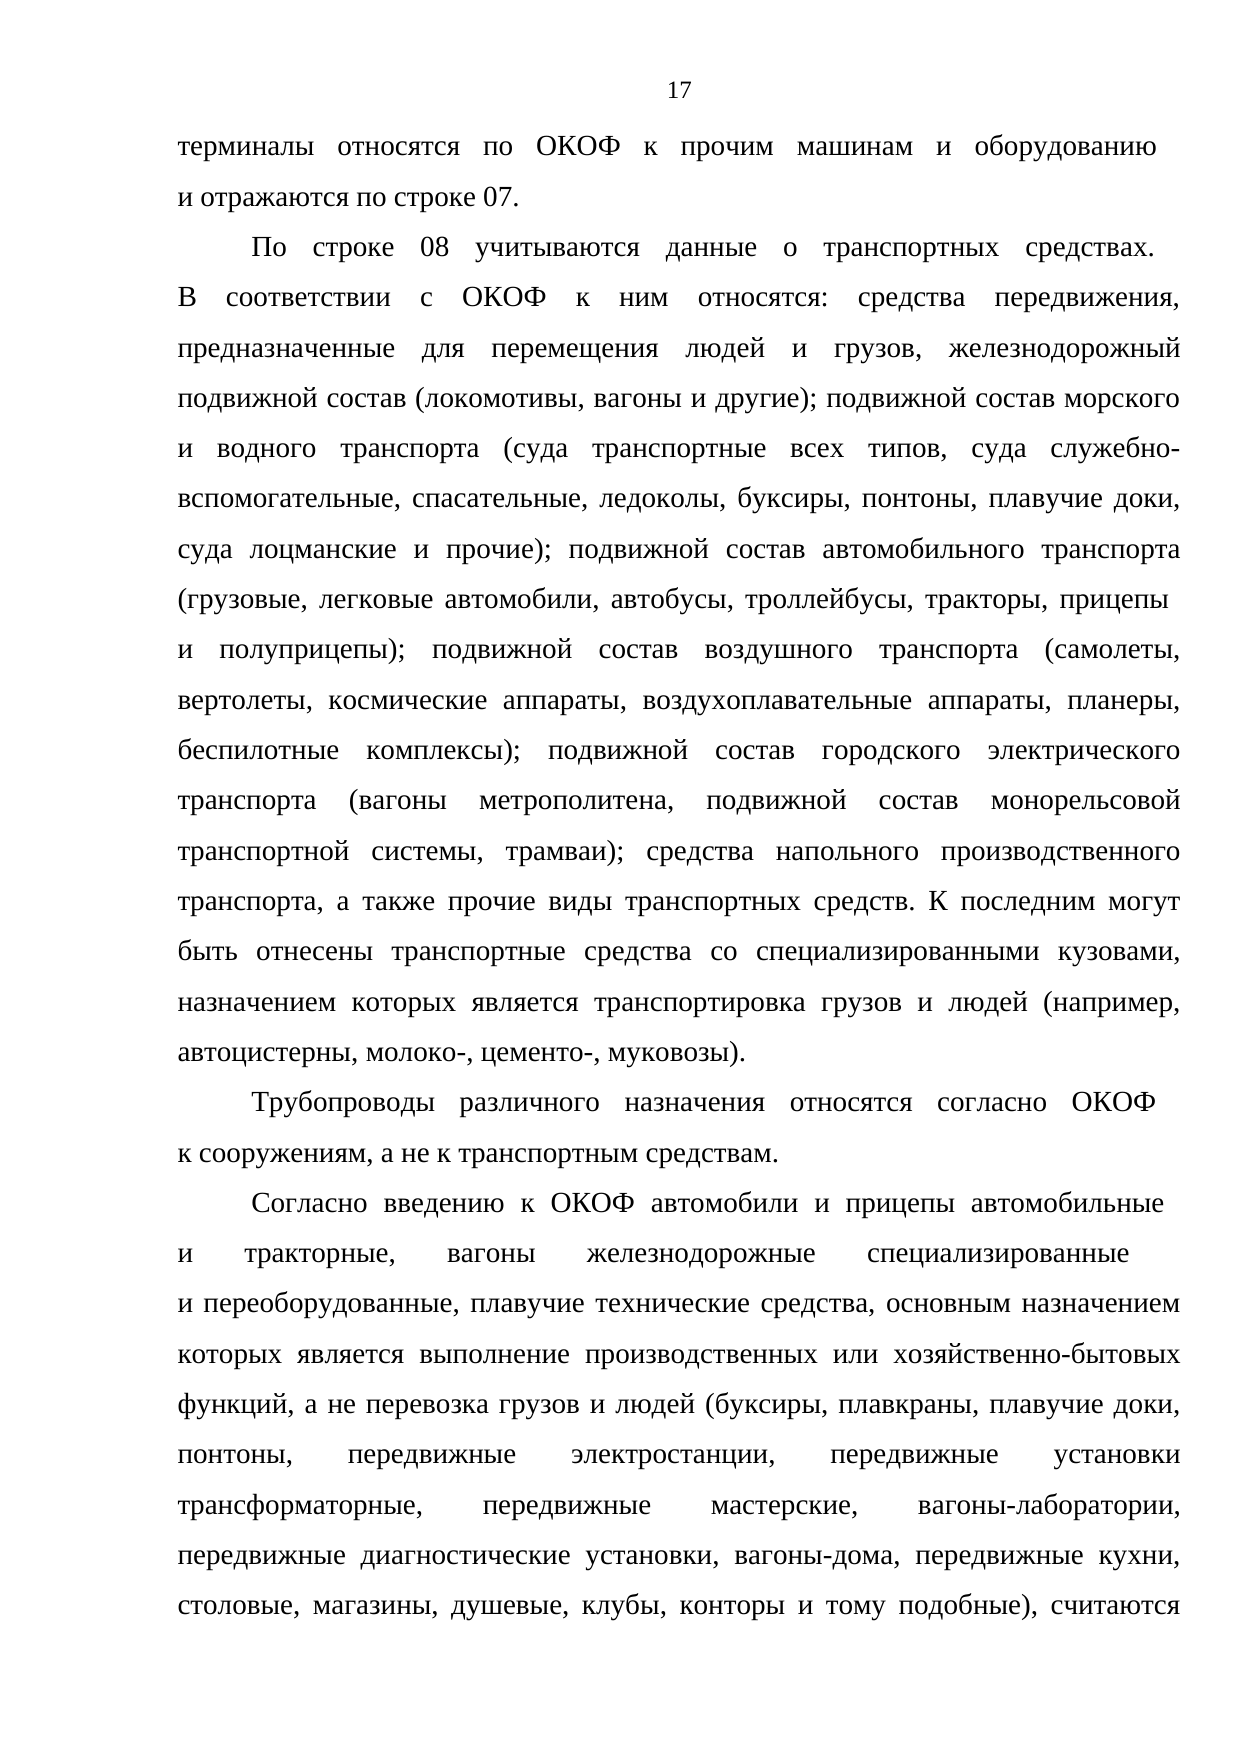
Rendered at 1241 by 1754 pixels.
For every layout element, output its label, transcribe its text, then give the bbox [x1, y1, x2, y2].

text По строке 08 учитываются данные о транспортных средствах. В соответствии с ОКОФ к ним относятся: средства передвижения, предназначенные для перемещения людей и грузов, железнодорожный подвижной состав (локомотивы, вагоны и другие); подвижной состав морского и водного транспорта (суда транспортные всех типов, суда служебно-вспомогательные, спасательные, ледоколы, буксиры, понтоны, плавучие доки, суда лоцманские и прочие); подвижной состав автомобильного транспорта (грузовые, легковые автомобили, автобусы, троллейбусы, тракторы, прицепы и полуприцепы); подвижной состав воздушного транспорта (самолеты, вертолеты, космические аппараты, воздухоплавательные аппараты, планеры, беспилотные комплексы); подвижной состав городского электрического транспорта (вагоны метрополитена, подвижной состав монорельсовой транспортной системы, трамваи); средства напольного производственного транспорта, а также прочие виды транспортных средств. К последним могут быть отнесены транспортные средства со специализированными кузовами, назначением которых является транспортировка грузов и людей (например, автоцистерны, молоко-, цементо-, муковозы). [177, 229, 1181, 1068]
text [177, 1185, 1181, 1621]
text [177, 128, 1181, 212]
text Трубопроводы различного назначения относятся согласно ОКОФ к сооружениям, а не к транспортным средствам. [177, 1084, 1181, 1168]
